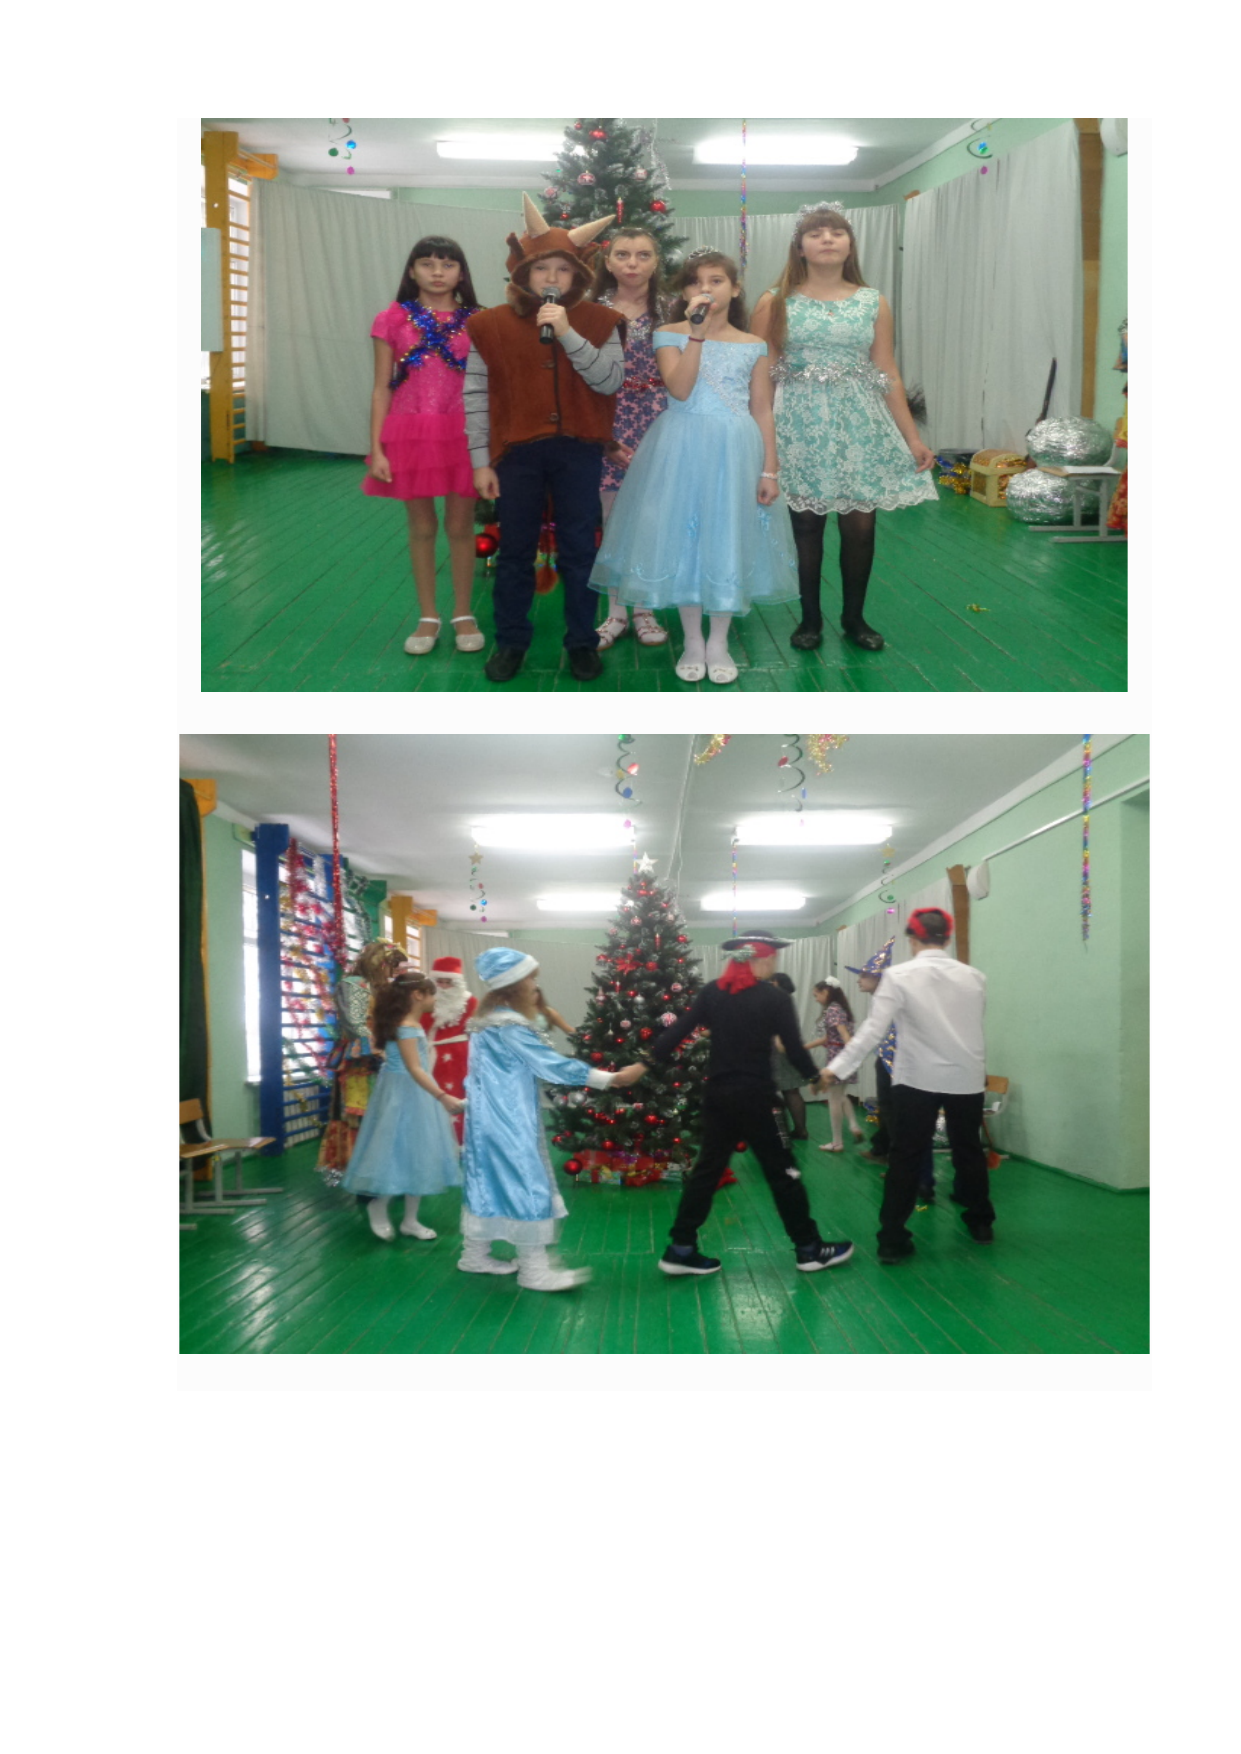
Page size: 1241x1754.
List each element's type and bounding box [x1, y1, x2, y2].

picture [179, 734, 1150, 1354]
picture [201, 118, 1128, 692]
